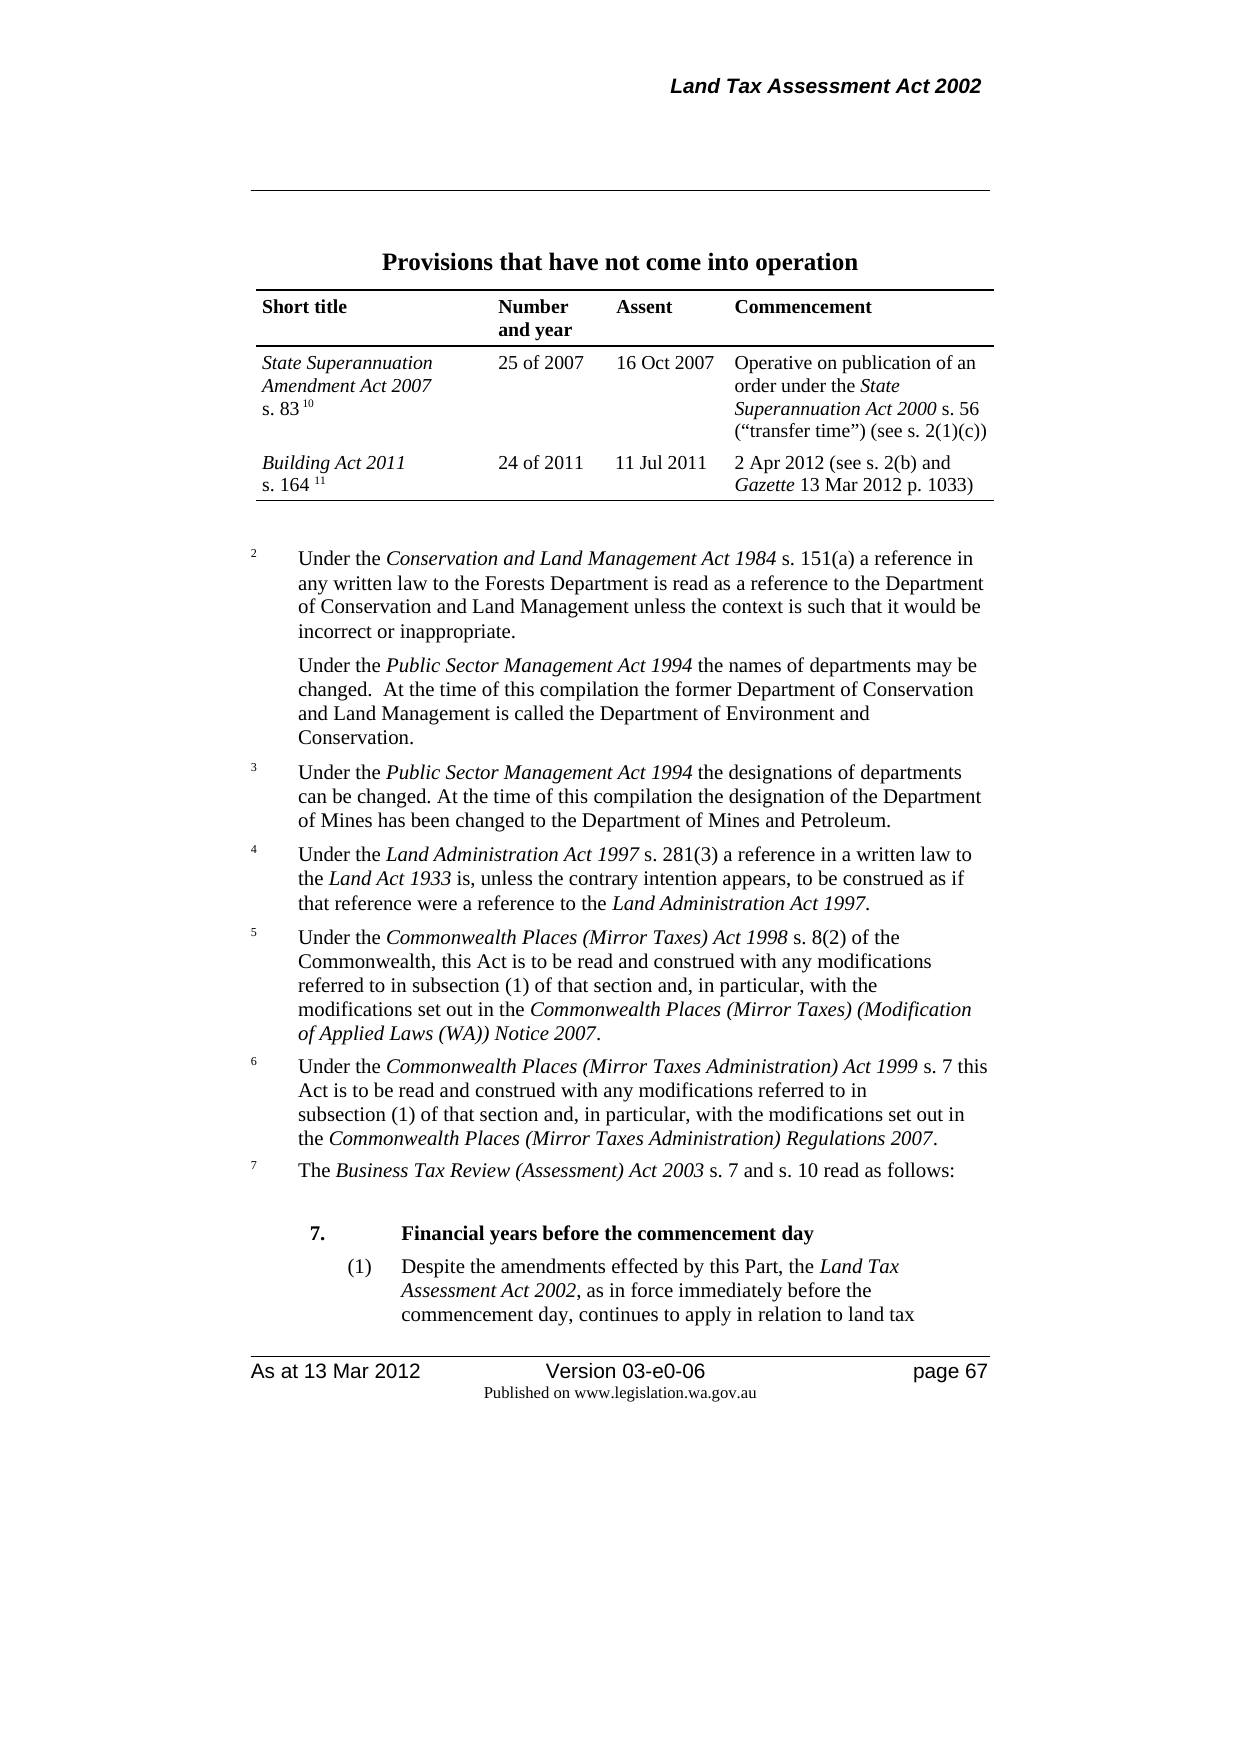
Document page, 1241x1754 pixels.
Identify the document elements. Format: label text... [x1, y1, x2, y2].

table_header Number and year [492, 291, 610, 345]
table_cell State Superannuation Amendment Act 2007 s. 83 10 [256, 347, 492, 446]
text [312, 1254, 960, 1326]
table_cell 2 Apr 2012 (see s. 2(b) and Gazette 13 Mar 2012 p. 1033) [728, 446, 994, 500]
subtitle Provisions that have not come into operation [251, 247, 990, 276]
table_cell 25 of 2007 [492, 347, 610, 446]
text Under the Public Sector Management Act 1994 the names of departments may be changed. At the time of this compilation the former Department of Conservation and Land Management is called the Department of Environment and Conservation. [251, 653, 990, 749]
table_header Commencement [728, 291, 994, 345]
text 7 The Business Tax Review (Assessment) Act 2003 s. 7 and s. 10 read as follows: [251, 1158, 990, 1182]
table_cell Operative on publication of an order under the State Superannuation Act 2000 s. 56 (“transfer time”) (see s. 2(1)(c)) [728, 347, 994, 446]
table_cell 11 Jul 2011 [609, 446, 728, 500]
text 4 Under the Land Administration Act 1997 s. 281(3) a reference in a written law to the Land Act 1933 is, unless the contrary intention appears, to be construed as if that reference were a reference to the Land Administration Act 1997. [251, 842, 990, 914]
table_cell 24 of 2011 [492, 446, 609, 500]
text 3 Under the Public Sector Management Act 1994 the designations of departments can be changed. At the time of this compilation the designation of the Department of Mines has been changed to the Department of Mines and Petroleum. [251, 760, 990, 832]
table_header Short title [256, 291, 492, 345]
table_header Assent [610, 291, 728, 345]
subtitle 7. Financial years before the commencement day [309, 1221, 960, 1245]
table_cell 16 Oct 2007 [610, 347, 728, 446]
text 6 Under the Commonwealth Places (Mirror Taxes Administration) Act 1999 s. 7 this Act is to be read and construed with any modifications referred to in subsection (1) of that section and, in particular, with the modifications set out in the Commonwealth Places (Mirror Taxes Administration) Regulations 2007. [251, 1053, 990, 1150]
text 5 Under the Commonwealth Places (Mirror Taxes) Act 1998 s. 8(2) of the Commonwealth, this Act is to be read and construed with any modifications referred to in subsection (1) of that section and, in particular, with the modifications set out in the Commonwealth Places (Mirror Taxes) (Modification of Applied Laws (WA)) Notice 2007. [251, 925, 990, 1045]
table_cell Building Act 2011 s. 164 11 [256, 446, 492, 500]
text 2 Under the Conservation and Land Management Act 1984 s. 151(a) a reference in any written law to the Forests Department is read as a reference to the Department of Conservation and Land Management unless the context is such that it would be incorrect or inappropriate. [251, 546, 990, 643]
